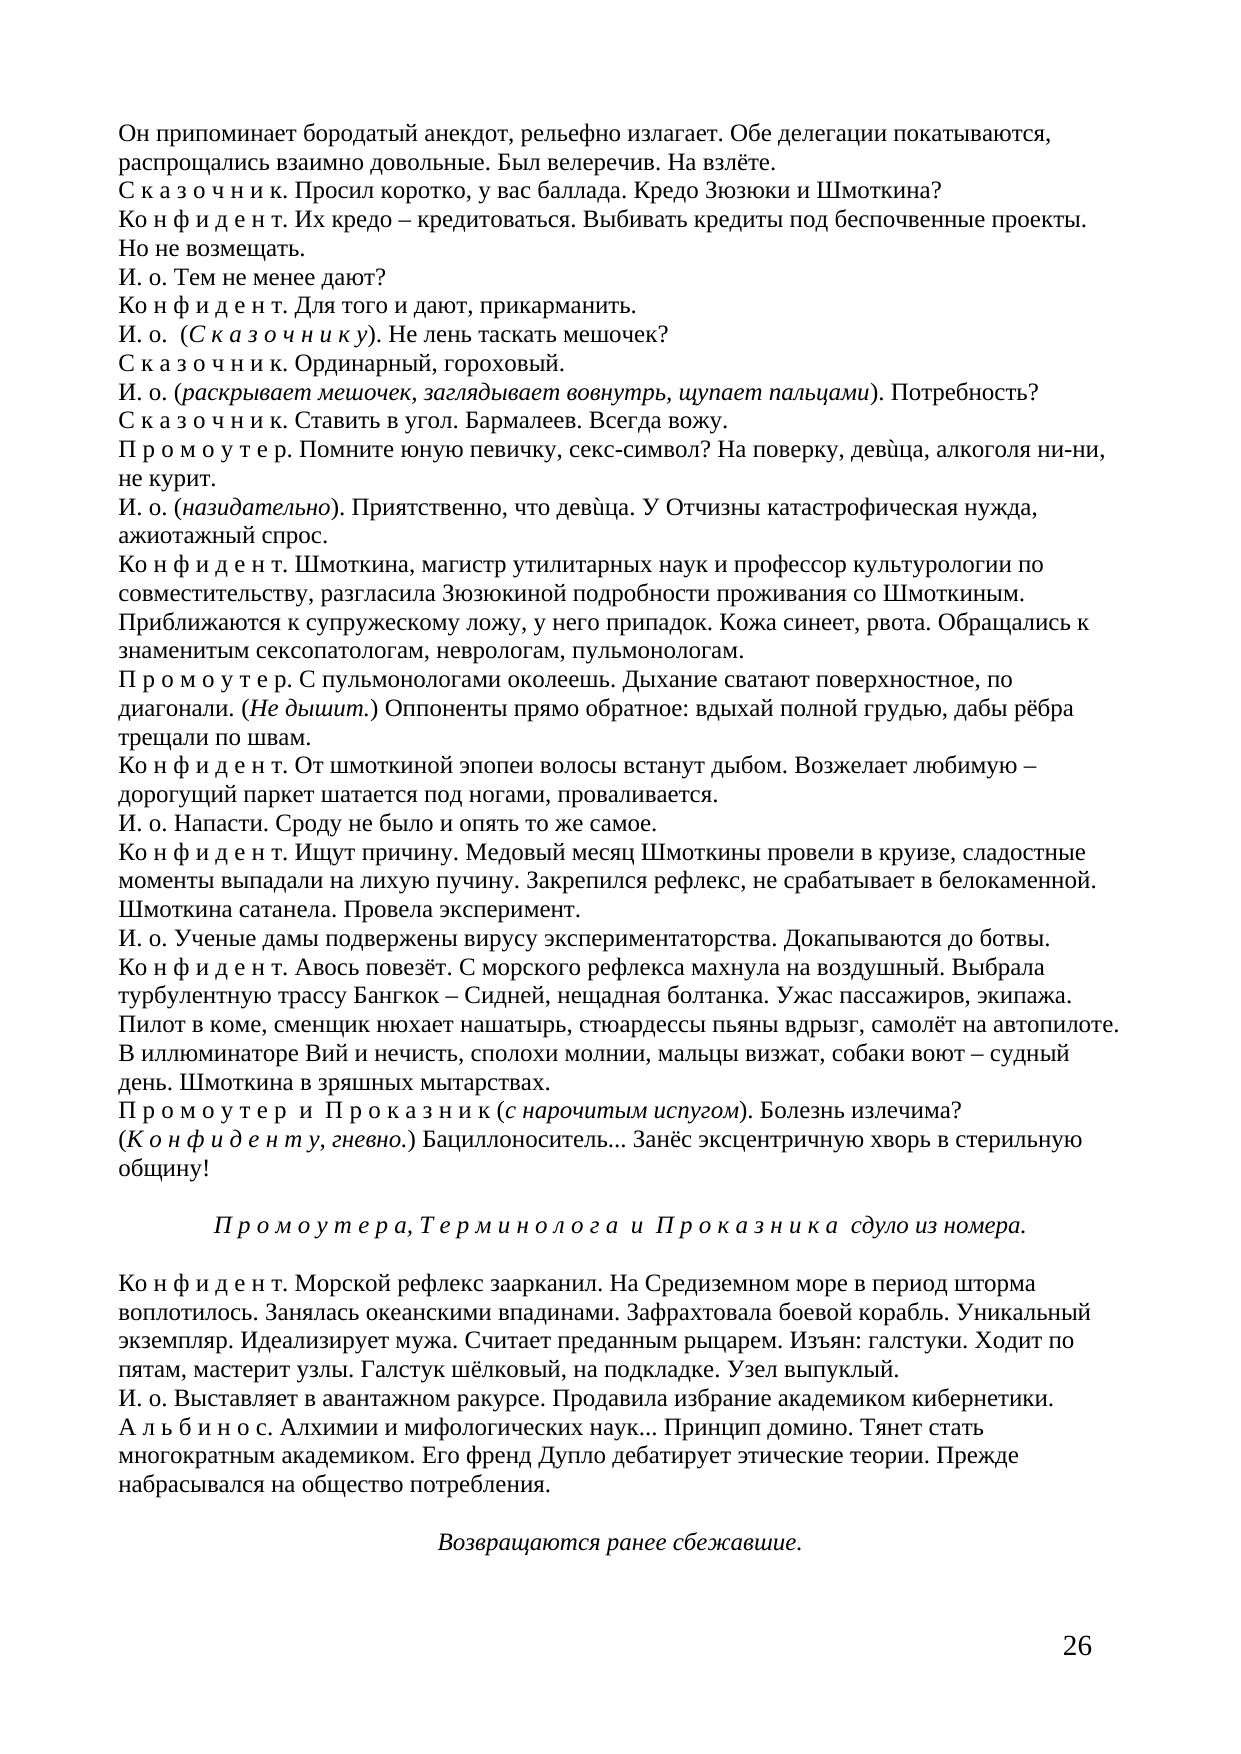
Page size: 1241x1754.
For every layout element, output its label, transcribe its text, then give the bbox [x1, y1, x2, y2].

text И. о. Выставляет в авантажном ракурсе. Продавила избрание академиком кибернетики. [118, 1383, 1122, 1412]
text Ко н ф и д е н т. Морской рефлекс заарканил. На Средиземном море в период шторма воплотилось. Занялась океанскими впадинами. Зафрахтовала боевой корабль. Уникальный экземпляр. Идеализирует мужа. Считает преданным рыцарем. Изъян: галстуки. Ходит по пятам, мастерит узлы. Галстук шёлковый, на подкладке. Узел выпуклый. [118, 1268, 1122, 1383]
text И. о. (С к а з о ч н и к у). Не лень таскать мешочек? [118, 319, 1122, 348]
text И. о. (назидательно). Приятственно, что девùца. У Отчизны катастрофическая нужда, ажиотажный спрос. [118, 492, 1122, 549]
text С к а з о ч н и к. Просил коротко, у вас баллада. Кредо Зюзюки и Шмоткина? [118, 176, 1122, 204]
text С к а з о ч н и к. Ставить в угол. Бармалеев. Всегда вожу. [118, 406, 1122, 434]
text П р о м о у т е р и П р о к а з н и к (с нарочитым испугом). Болезнь излечима? [118, 1096, 1122, 1124]
text П р о м о у т е р. Помните юную певичку, секс-символ? На поверку, девùца, алкоголя ни-ни, не курит. [118, 434, 1122, 492]
text Ко н ф и д е н т. От шмоткиной эпопеи волосы встанут дыбом. Возжелает любимую – дорогущий паркет шатается под ногами, проваливается. [118, 751, 1122, 808]
text Ко н ф и д е н т. Авось повезёт. С морского рефлекса махнула на воздушный. Выбрала турбулентную трассу Бангкок – Сидней, нещадная болтанка. Ужас пассажиров, экипажа. Пилот в коме, сменщик нюхает нашатырь, стюардессы пьяны вдрызг, самолёт на автопилоте. В иллюминаторе Вий и нечисть, сполохи молнии, мальцы визжат, собаки воют – судный день. Шмоткина в зряшных мытарствах. [118, 952, 1122, 1096]
text Ко н ф и д е н т. Для того и дают, прикарманить. [118, 291, 1122, 319]
text С к а з о ч н и к. Ординарный, гороховый. [118, 348, 1122, 377]
text И. о. Тем не менее дают? [118, 262, 1122, 291]
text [118, 118, 1122, 176]
text П р о м о у т е р. С пульмонологами околеешь. Дыхание сватают поверхностное, по диагонали. (Не дышит.) Оппоненты прямо обратное: вдыхай полной грудью, дабы рёбра трещали по швам. [118, 664, 1122, 751]
text Ко н ф и д е н т. Ищут причину. Медовый месяц Шмоткины провели в круизе, сладостные моменты выпадали на лихую пучину. Закрепился рефлекс, не срабатывает в белокаменной. Шмоткина сатанела. Провела эксперимент. [118, 837, 1122, 923]
text Ко н ф и д е н т. Их кредо – кредитоваться. Выбивать кредиты под беспочвенные проекты. Но не возмещать. [118, 204, 1122, 262]
text П р о м о у т е р а, Т е р м и н о л о г а и П р о к а з н и к а сдуло из номера. [118, 1211, 1122, 1239]
text И. о. Напасти. Сроду не было и опять то же самое. [118, 808, 1122, 837]
text И. о. (раскрывает мешочек, заглядывает вовнутрь, щупает пальцами). Потребность? [118, 377, 1122, 406]
text И. о. Ученые дамы подвержены вирусу экспериментаторства. Докапываются до ботвы. [118, 923, 1122, 952]
text Возвращаются ранее сбежавшие. [118, 1527, 1122, 1556]
text Ко н ф и д е н т. Шмоткина, магистр утилитарных наук и профессор культурологии по совместительству, разгласила Зюзюкиной подробности проживания со Шмоткиным. Приближаются к супружескому ложу, у него припадок. Кожа синеет, рвота. Обращались к знаменитым сексопатологам, неврологам, пульмонологам. [118, 549, 1122, 664]
text А л ь б и н о с. Алхимии и мифологических наук... Принцип домино. Тянет стать многократным академиком. Его френд Дупло дебатирует этические теории. Прежде набрасывался на общество потребления. [118, 1412, 1122, 1498]
text (К о н ф и д е н т у, гневно.) Бациллоноситель... Занёс эксцентричную хворь в стерильную общину! [118, 1124, 1122, 1182]
